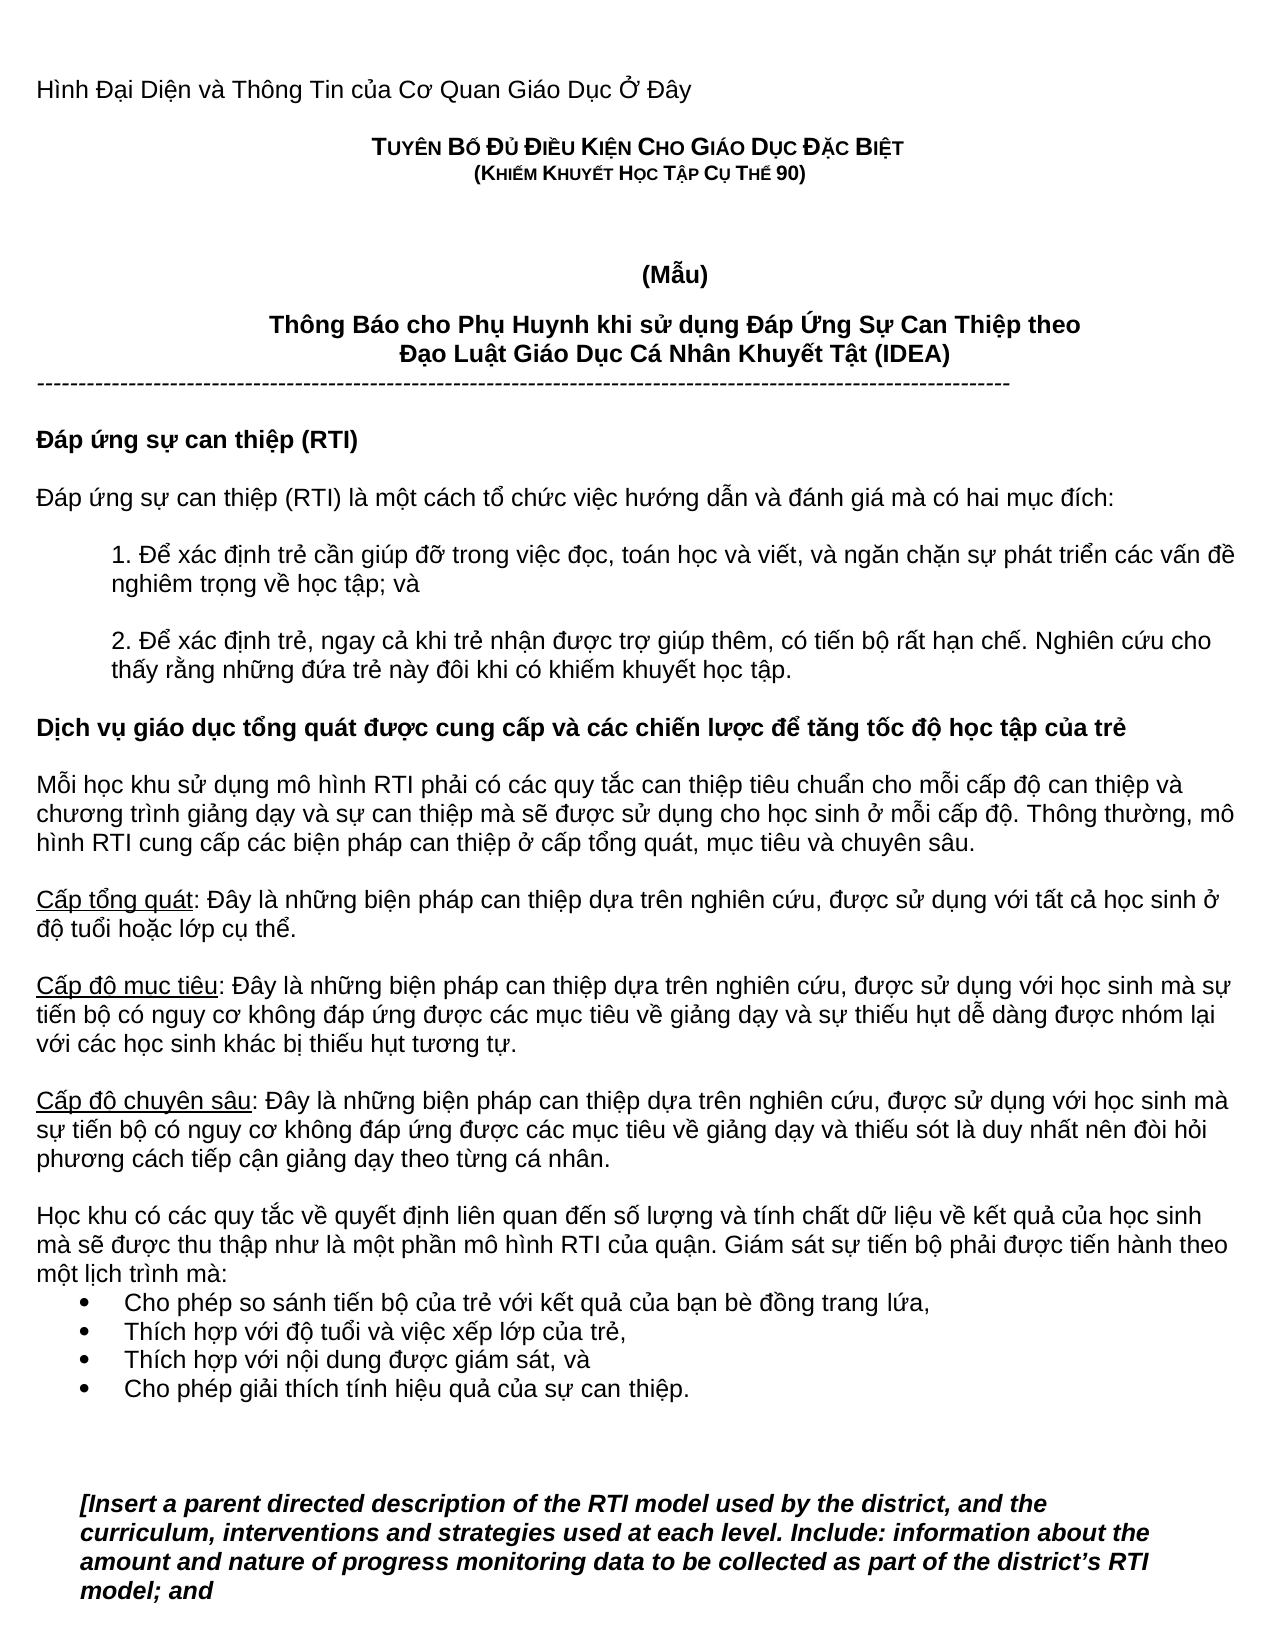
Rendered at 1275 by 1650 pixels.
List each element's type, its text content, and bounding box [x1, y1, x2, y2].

text Đáp ứng sự can thiệp (RTI) là một cách tổ chức việc hướng dẫn và đánh giá mà có hai mục đích: [36, 483, 1248, 511]
text Mỗi học khu sử dụng mô hình RTI phải có các quy tắc can thiệp tiêu chuẩn cho mỗi cấp độ can thiệp và chương trình giảng dạy và sự can thiệp mà sẽ được sử dụng cho học sinh ở mỗi cấp độ. Thông thường, mô hình RTI cung cấp các biện pháp can thiệp ở cấp tổng quát, mục tiêu và chuyên sâu. [36, 770, 1238, 856]
subtitle (Mẫu) [268, 260, 1082, 289]
list Để xác định trẻ cần giúp đỡ trong việc đọc, toán học và viết, và ngăn chặn sự phát triển các vấn đề nghiêm trọng về học tập; và [111, 540, 1237, 598]
list Để xác định trẻ, ngay cả khi trẻ nhận được trợ giúp thêm, có tiến bộ rất hạn chế. Nghiên cứu cho thấy rằng những đứa trẻ này đôi khi có khiếm khuyết học tập. [111, 626, 1213, 684]
list Thích hợp với nội dung được giám sát, và [80, 1345, 1248, 1374]
list Cho phép giải thích tính hiệu quả của sự can thiệp. [80, 1374, 1248, 1403]
text Dịch vụ giáo dục tổng quát được cung cấp và các chiến lược để tăng tốc độ học tập của trẻ [36, 713, 1248, 741]
text Học khu có các quy tắc về quyết định liên quan đến số lượng và tính chất dữ liệu về kết quả của học sinh mà sẽ được thu thập như là một phần mô hình RTI của quận. Giám sát sự tiến bộ phải được tiến hành theo một lịch trình mà: [36, 1201, 1232, 1288]
text Cấp tổng quát: Đây là những biện pháp can thiệp dựa trên nghiên cứu, được sử dụng với tất cả học sinh ở độ tuổi hoặc lớp cụ thể. [36, 885, 1223, 943]
subtitle Đáp ứng sự can thiệp (RTI) [36, 425, 1248, 454]
text --------------------------------------------------------------------------------------------------------------------- [36, 368, 1248, 396]
list Cho phép so sánh tiến bộ của trẻ với kết quả của bạn bè đồng trang lứa, [80, 1288, 1248, 1317]
text [Insert a parent directed description of the RTI model used by the district, and the curriculum, interventions and strategies used at each level. Include: information about the amount and nature of progress monitoring data to be collected as part of the district’s RTI model; and [80, 1489, 1193, 1604]
text Cấp độ mục tiêu: Đây là những biện pháp can thiệp dựa trên nghiên cứu, được sử dụng với học sinh mà sự tiến bộ có nguy cơ không đáp ứng được các mục tiêu về giảng dạy và sự thiếu hụt dễ dàng được nhóm lại với các học sinh khác bị thiếu hụt tương tự. [36, 971, 1234, 1058]
text Cấp độ chuyên sâu: Đây là những biện pháp can thiệp dựa trên nghiên cứu, được sử dụng với học sinh mà sự tiến bộ có nguy cơ không đáp ứng được các mục tiêu về giảng dạy và thiếu sót là duy nhất nên đòi hỏi phương cách tiếp cận giảng dạy theo từng cá nhân. [36, 1086, 1232, 1173]
list Thích hợp với độ tuổi và việc xếp lớp của trẻ, [80, 1317, 1248, 1345]
text Thông Báo cho Phụ Huynh khi sử dụng Đáp Ứng Sự Can Thiệp theo Đạo Luật Giáo Dục Cá Nhân Khuyết Tật (IDEA) [269, 310, 1082, 368]
